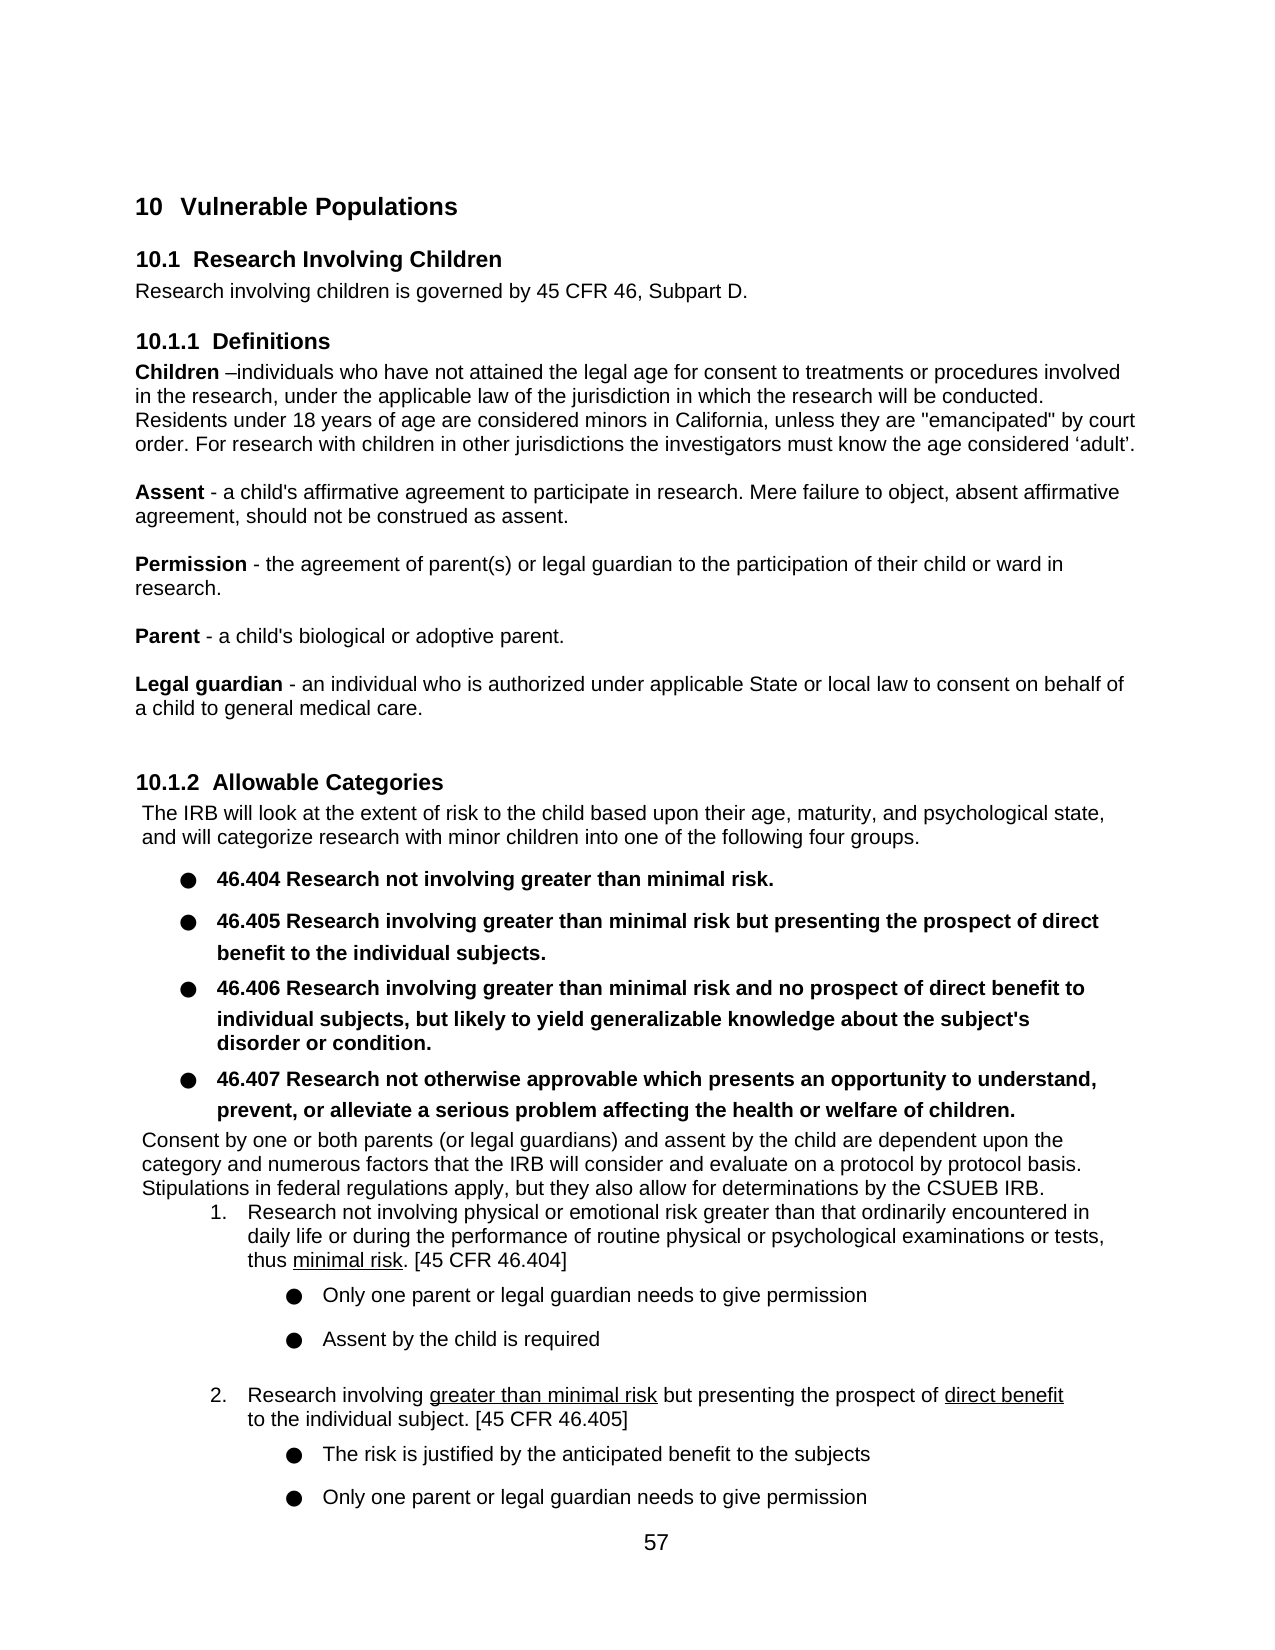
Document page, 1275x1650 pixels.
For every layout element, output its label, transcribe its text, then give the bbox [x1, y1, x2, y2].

text Permission - the agreement of parent(s) or legal guardian to the participation of their child or ward in research. [135, 552, 1067, 600]
list Research not involving physical or emotional risk greater than that ordinarily encountered in daily life or during the performance of routine physical or psychological examinations or tests, thus minimal risk. [45 CFR 46.404] [210, 1200, 1134, 1272]
text Children –individuals who have not attained the legal age for consent to treatments or procedures involved in the research, under the applicable law of the jurisdiction in which the research will be conducted. Residents under 18 years of age are considered minors in California, unless they are "emancipated" by court order. For research with children in other jurisdictions the investigators must know the age considered ‘adult’. [135, 360, 1138, 456]
list Research involving greater than minimal risk but presenting the prospect of direct benefit to the individual subject. [45 CFR 46.405] [210, 1382, 1084, 1430]
text Research involving children is governed by 45 CFR 46, Subpart D. [135, 278, 1189, 302]
subtitle 10.1.1 Definitions [123, 328, 1189, 354]
subtitle 10.1.2 Allowable Categories [123, 768, 1189, 795]
list 46.406 Research involving greater than minimal risk and no prospect of direct benefit to individual subjects, but likely to yield generalizable knowledge about the subject's disorder or condition. [179, 964, 1116, 1055]
text Assent - a child's affirmative agreement to participate in research. Mere failure to object, absent affirmative agreement, should not be construed as assent. [135, 480, 1189, 528]
list 46.405 Research involving greater than minimal risk but presenting the prospect of direct benefit to the individual subjects. [179, 898, 1116, 964]
text Parent - a child's biological or adoptive parent. [135, 624, 1189, 648]
list Only one parent or legal guardian needs to give permission [285, 1272, 1189, 1314]
list The risk is justified by the anticipated benefit to the subjects [285, 1430, 1189, 1473]
list 46.407 Research not otherwise approvable which presents an opportunity to understand, prevent, or alleviate a serious problem affecting the health or welfare of children. [179, 1055, 1116, 1122]
text The IRB will look at the extent of risk to the child based upon their age, maturity, and psychological state, and will categorize research with minor children into one of the following four groups. [142, 801, 1116, 849]
list Assent by the child is required [285, 1315, 1189, 1358]
subtitle 10.1 Research Involving Children [123, 246, 1189, 272]
list 46.404 Research not involving greater than minimal risk. [179, 855, 1116, 898]
text Consent by one or both parents (or legal guardians) and assent by the child are dependent upon the category and numerous factors that the IRB will consider and evaluate on a protocol by protocol basis. Stipulations in federal regulations apply, but they also allow for determinations by the CSUEB IRB. [142, 1128, 1116, 1200]
list Only one parent or legal guardian needs to give permission [285, 1473, 1189, 1516]
subtitle Vulnerable Populations [135, 192, 1189, 221]
text Legal guardian - an individual who is authorized under applicable State or local law to consent on behalf of a child to general medical care. [135, 672, 1134, 719]
